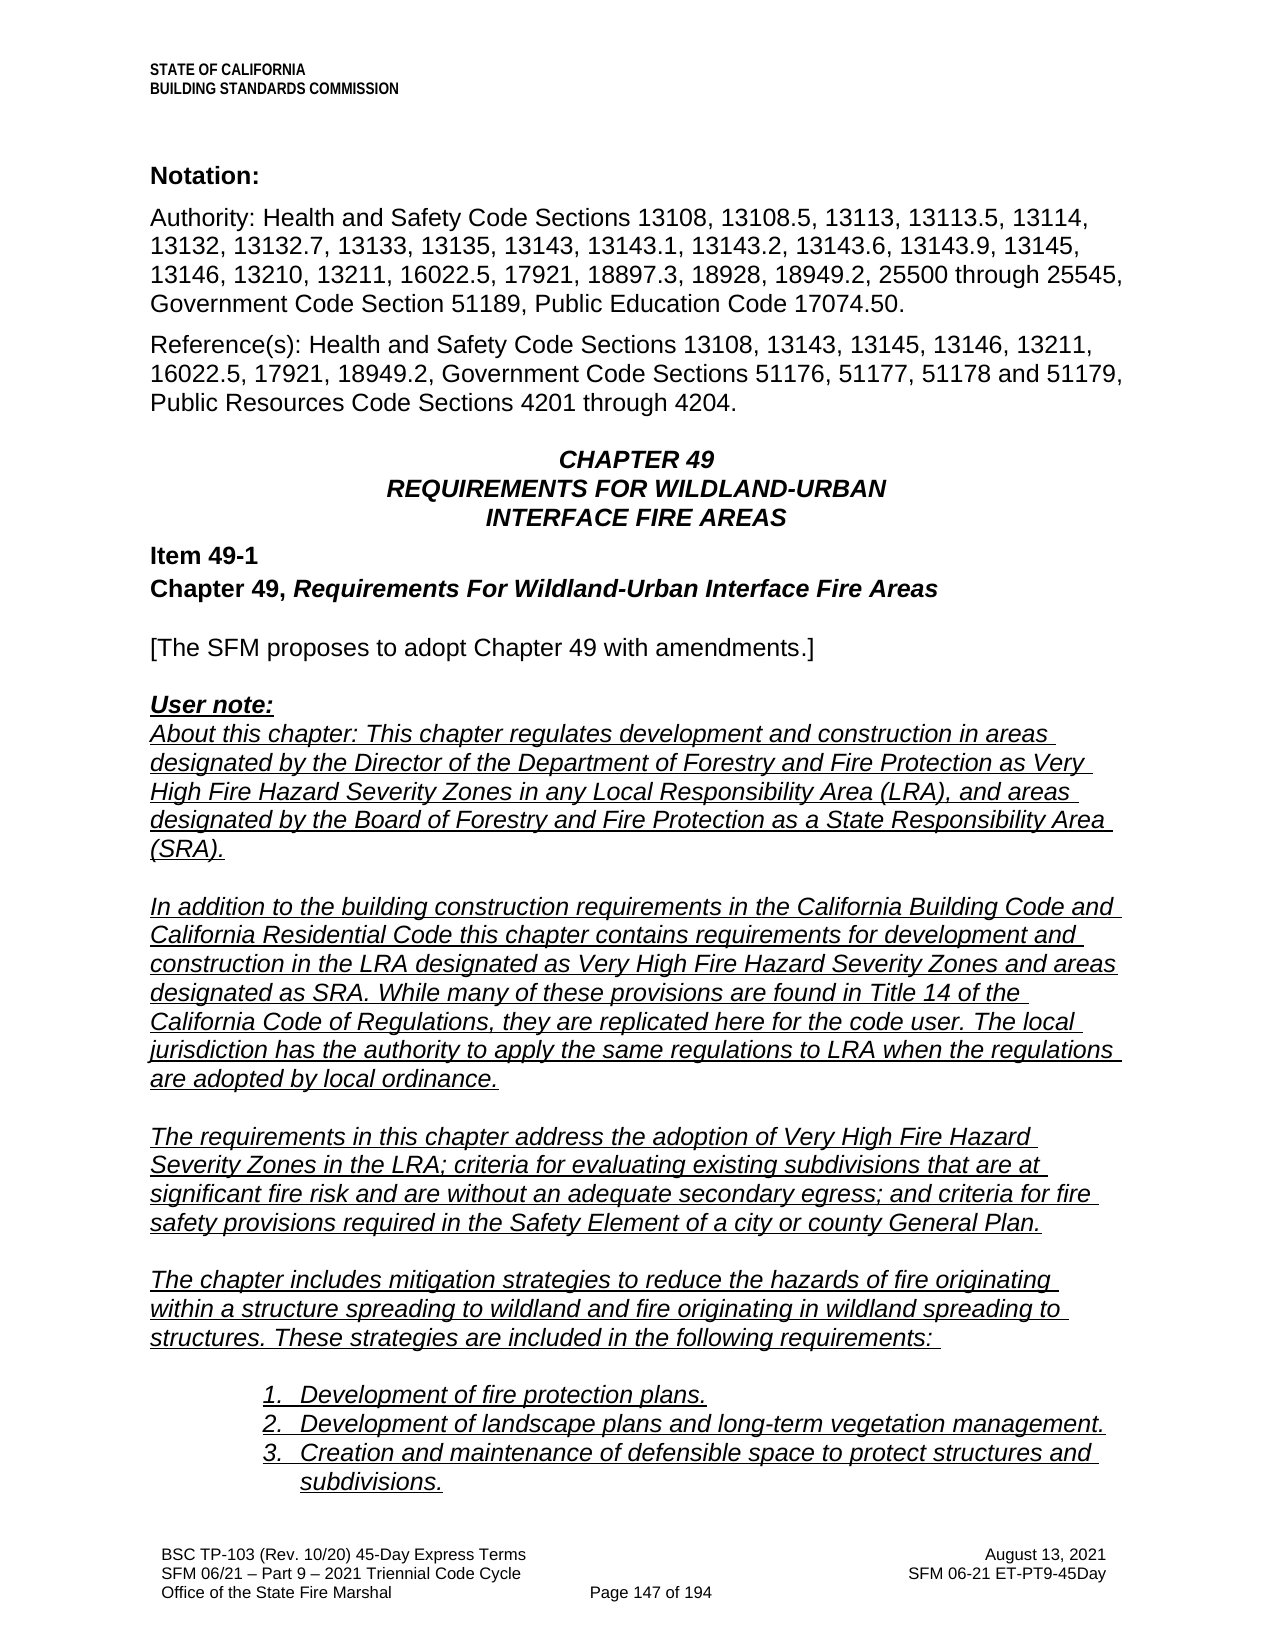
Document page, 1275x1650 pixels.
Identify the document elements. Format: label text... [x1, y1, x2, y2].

text CHAPTER 49 [150, 445, 1125, 474]
text [The SFM proposes to adopt Chapter 49 with amendments.] [150, 633, 1125, 662]
text The requirements in this chapter address the adoption of Very High Fire Hazard Severity Zones in the LRA; criteria for evaluating existing subdivisions that are at significant fire risk and are without an adequate secondary egress; and criteria for fire safety provisions required in the Safety Element of a city or county General Plan. [150, 1122, 1125, 1237]
list Development of fire protection plans. [262, 1380, 1125, 1409]
text In addition to the building construction requirements in the California Building Code and California Residential Code this chapter contains requirements for development and construction in the LRA designated as Very High Fire Hazard Severity Zones and areas designated as SRA. While many of these provisions are found in Title 14 of the California Code of Regulations, they are replicated here for the code user. The local jurisdiction has the authority to apply the same regulations to LRA when the regulations are adopted by local ordinance. [150, 892, 1125, 1093]
subtitle Item 49-1 Chapter 49, Requirements For Wildland-Urban Interface Fire Areas [150, 537, 1125, 604]
text The chapter includes mitigation strategies to reduce the hazards of fire originating within a structure spreading to wildland and fire originating in wildland spreading to structures. These strategies are included in the following requirements: [150, 1265, 1125, 1380]
text User note: [150, 690, 1125, 719]
text About this chapter: This chapter regulates development and construction in areas designated by the Director of the Department of Forestry and Fire Protection as Very High Fire Hazard Severity Zones in any Local Responsibility Area (LRA), and areas designated by the Board of Forestry and Fire Protection as a State Responsibility Area (SRA). [150, 719, 1125, 863]
text INTERFACE FIRE AREAS [150, 502, 1125, 531]
text REQUIREMENTS FOR WILDLAND-URBAN [150, 474, 1125, 502]
list Creation and maintenance of defensible space to protect structures and subdivisions. [262, 1438, 1125, 1495]
list Development of landscape plans and long-term vegetation management. [262, 1409, 1125, 1438]
text Notation: [150, 161, 1125, 190]
text Authority: Health and Safety Code Sections 13108, 13108.5, 13113, 13113.5, 13114, 13132, 13132.7, 13133, 13135, 13143, 13143.1, 13143.2, 13143.6, 13143.9, 13145, 13146, 13210, 13211, 16022.5, 17921, 18897.3, 18928, 18949.2, 25500 through 25545, Government Code Section 51189, Public Education Code 17074.50. [150, 202, 1125, 317]
